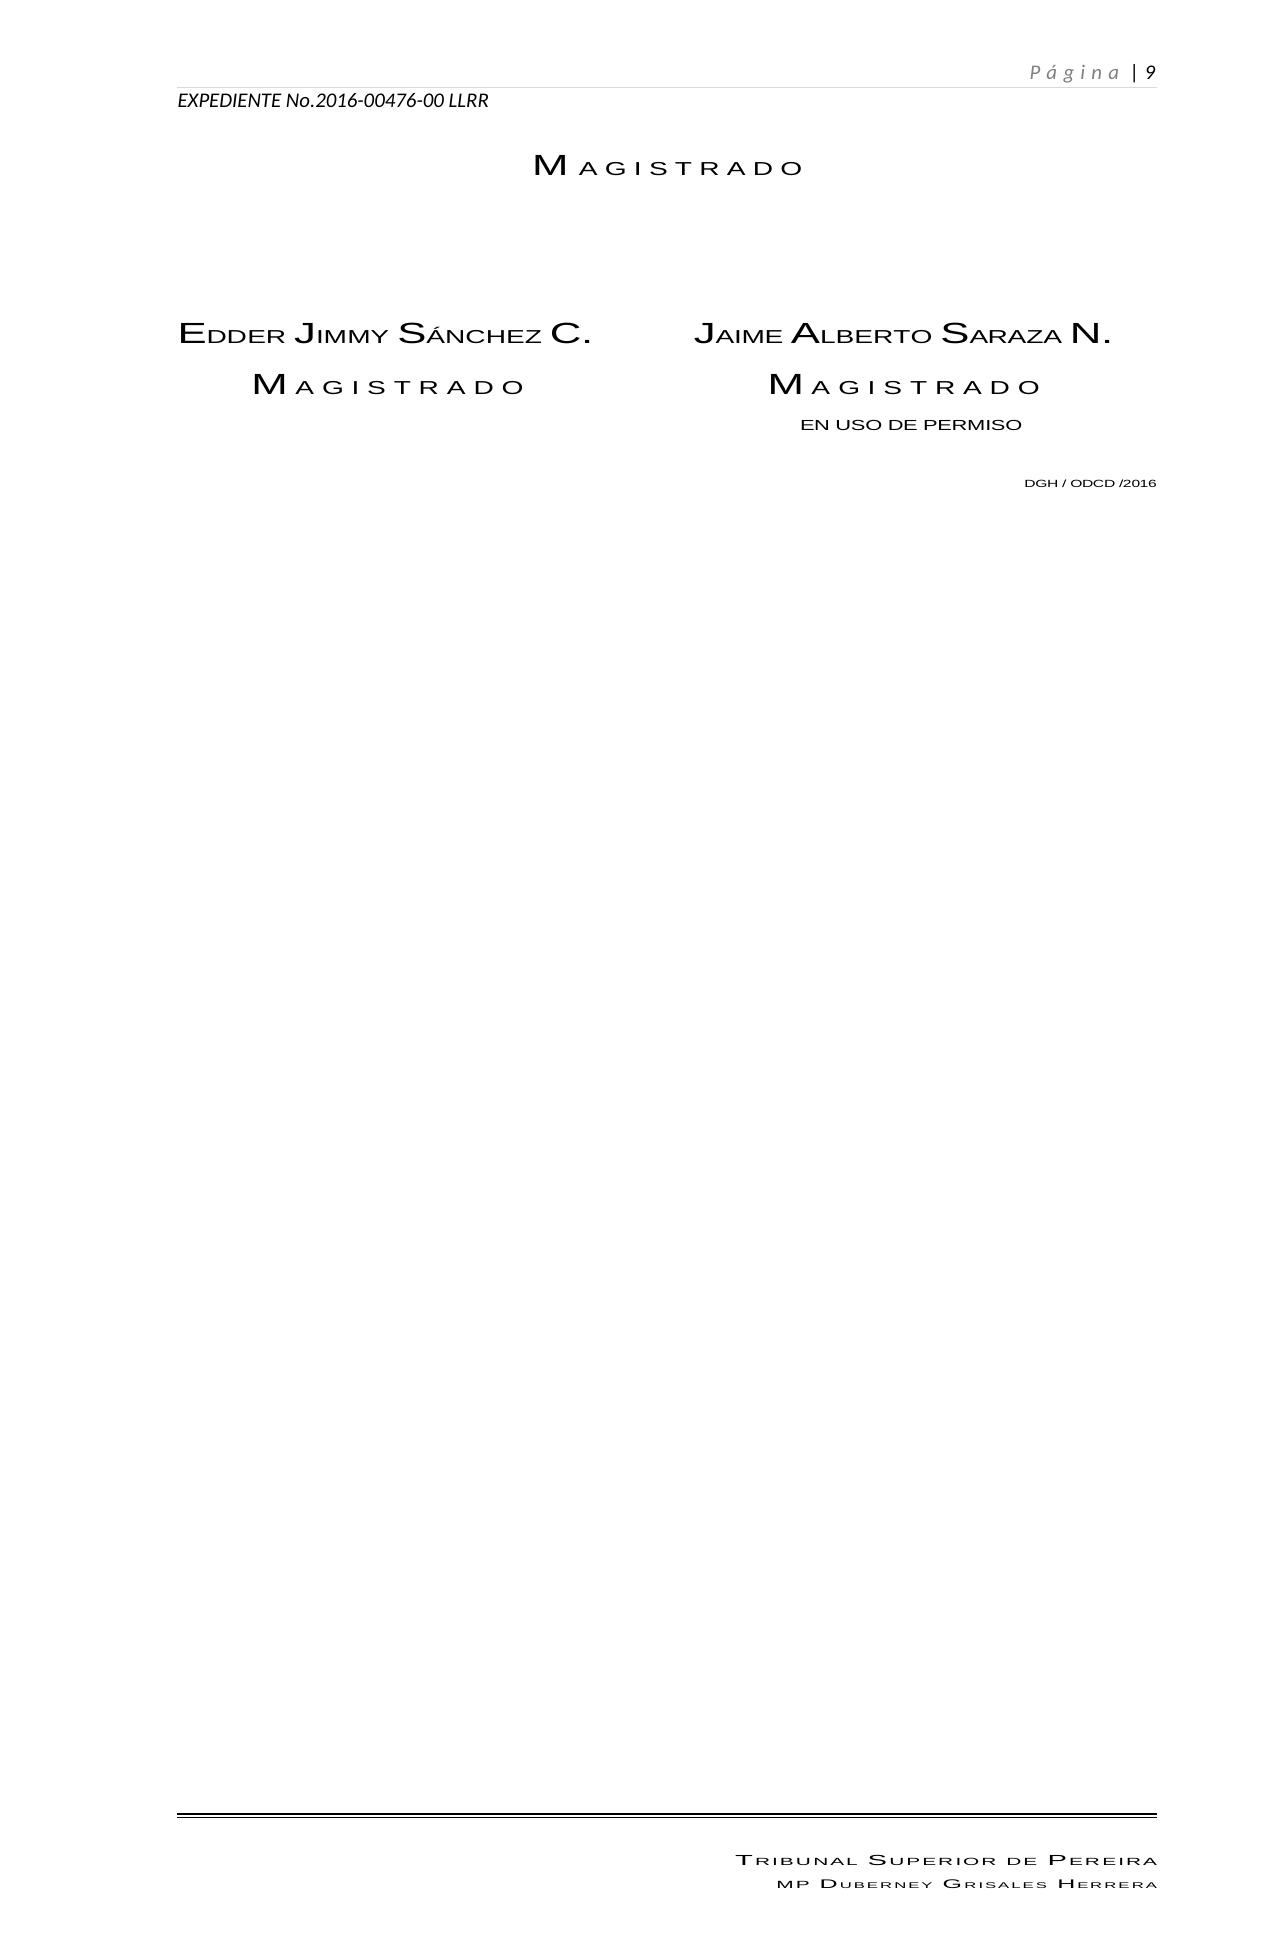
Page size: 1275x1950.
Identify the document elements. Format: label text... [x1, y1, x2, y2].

text EN USO DE PERMISO [177, 417, 1157, 434]
text EDDER JIMMY SÁNCHEZ C. JAIME ALBERTO SARAZA N. [177, 316, 1157, 350]
text M A G I S T R A D O [177, 148, 1157, 181]
text M A G I S T R A D O M A G I S T R A D O [177, 367, 1157, 400]
